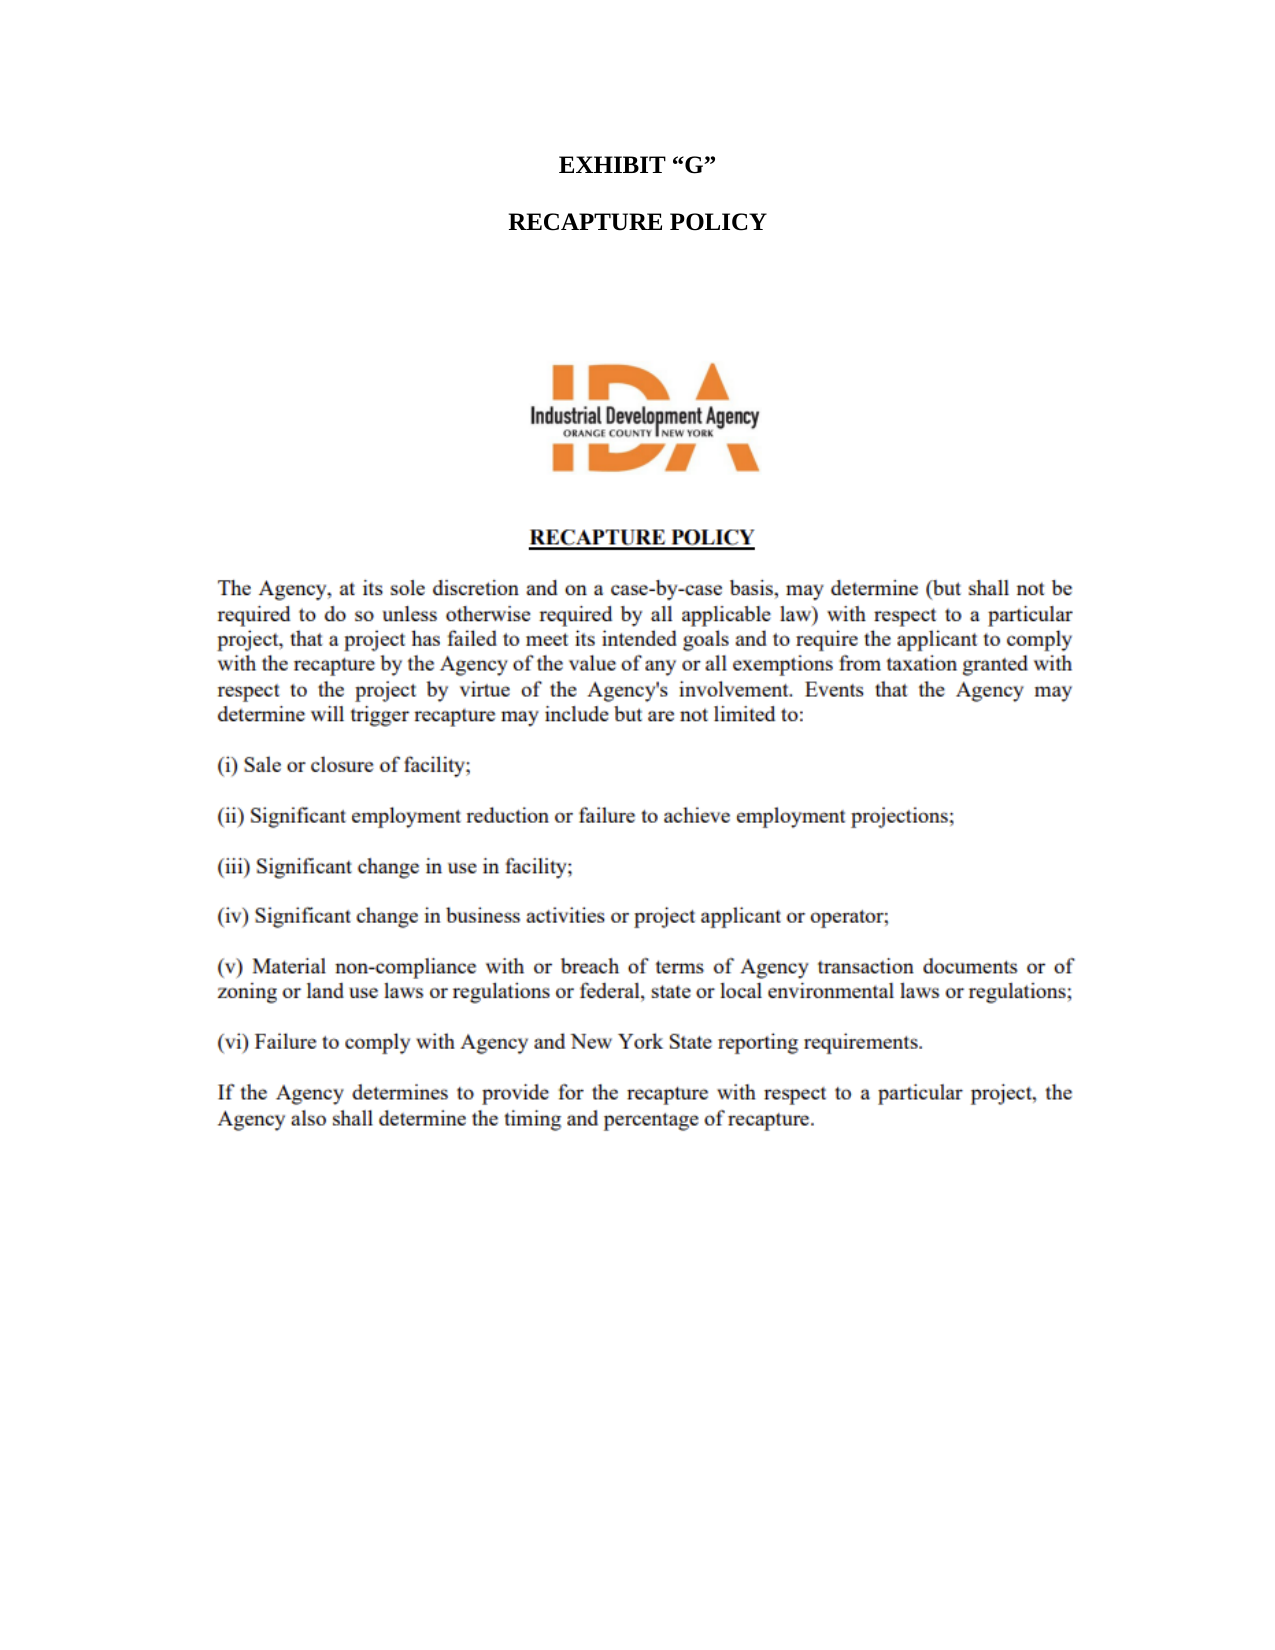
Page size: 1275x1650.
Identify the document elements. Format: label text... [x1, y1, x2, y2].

picture [103, 261, 1177, 1382]
subtitle EXHIBIT “G” RECAPTURE POLICY [150, 150, 1125, 236]
